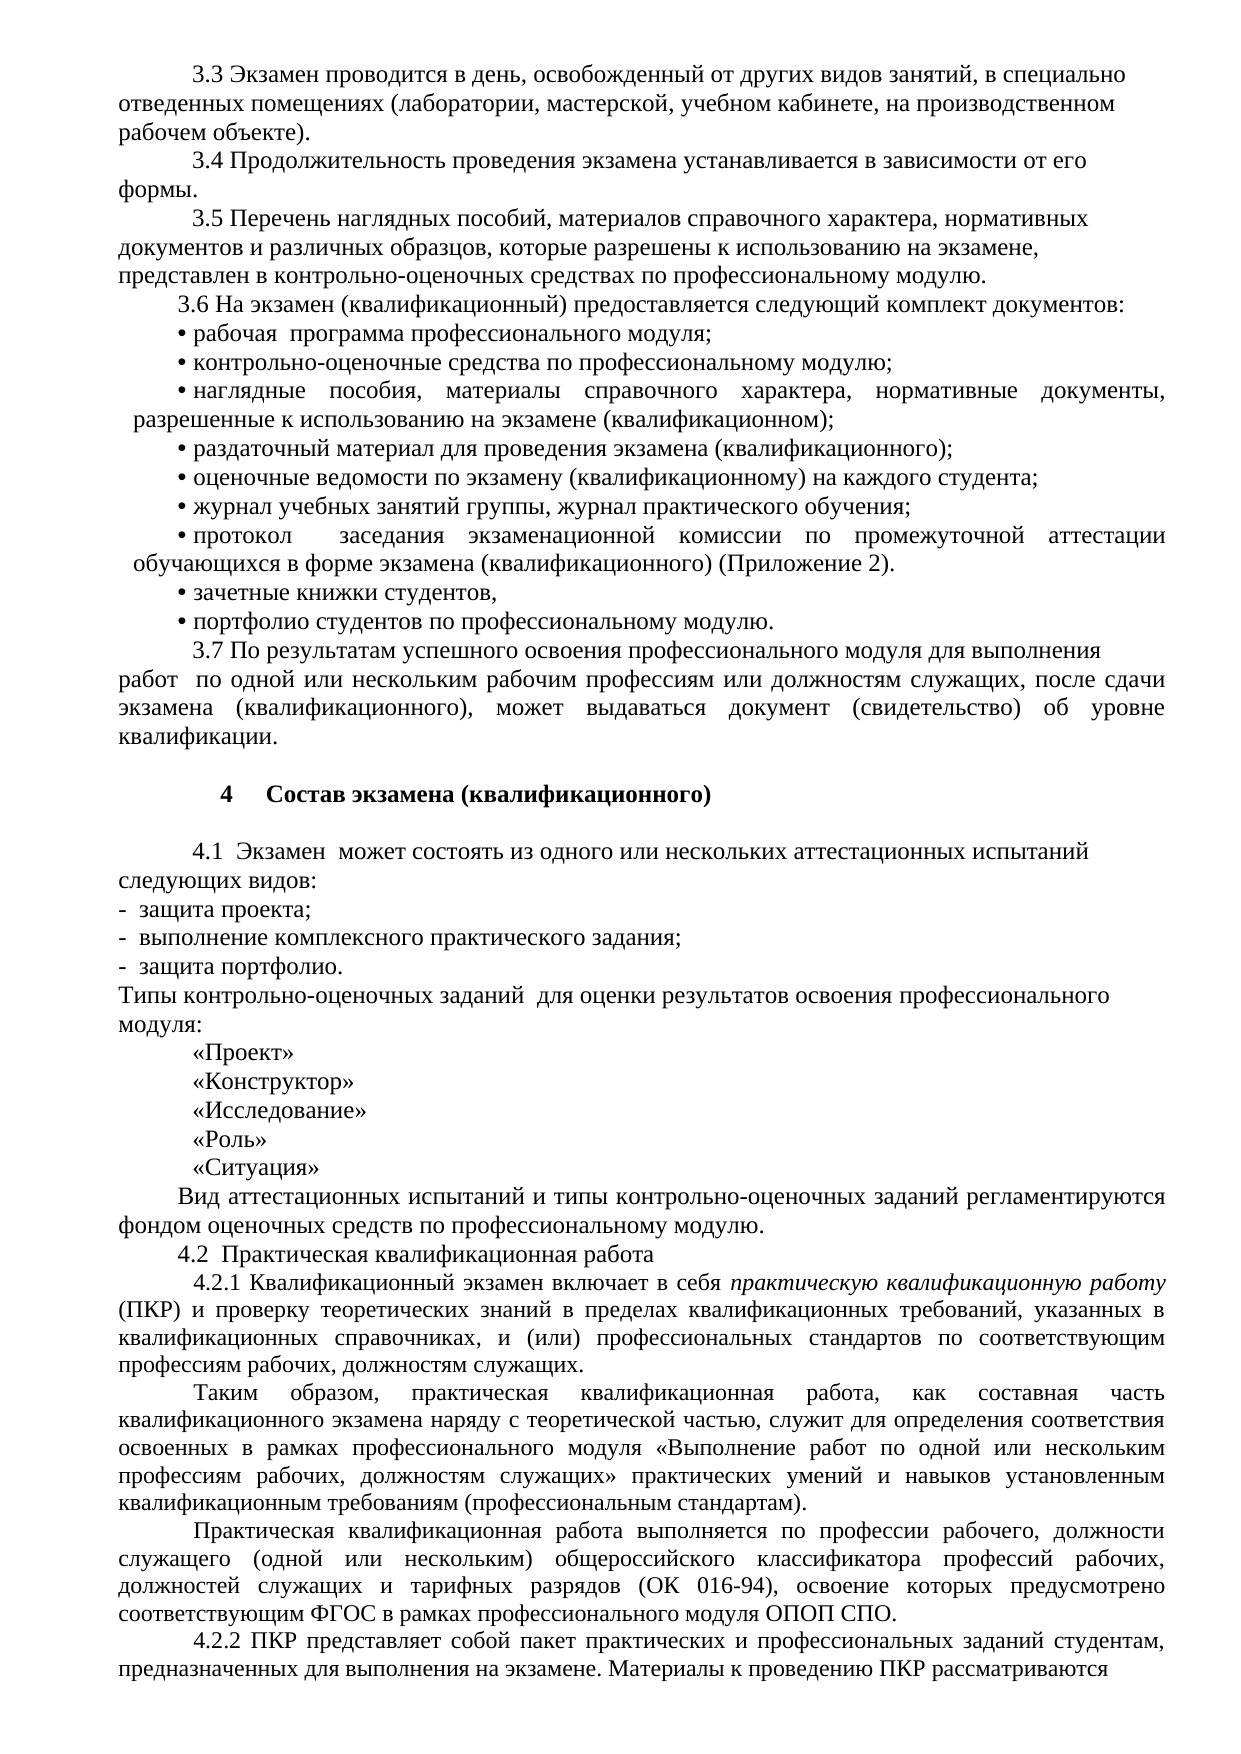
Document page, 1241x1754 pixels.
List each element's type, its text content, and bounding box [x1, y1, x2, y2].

list рабочая программа профессионального модуля; [133, 318, 1166, 347]
list журнал учебных занятий группы, журнал практического обучения; [133, 491, 1166, 520]
list портфолио студентов по профессиональному модулю. [133, 606, 1166, 635]
text 3.5 Перечень наглядных пособий, материалов справочного характера, нормативных документов и различных образцов, которые разрешены к использованию на экзамене, представлен в контрольно-оценочных средствах по профессиональному модулю. [118, 203, 1166, 289]
text 4.2.1 Квалификационный экзамен включает в себя практическую квалификационную работу (ПКР) и проверку теоретических знаний в пределах квалификационных требований, указанных в квалификационных справочниках, и (или) профессиональных стандартов по соответствующим профессиям рабочих, должностям служащих. [118, 1267, 1166, 1378]
list наглядные пособия, материалы справочного характера, нормативные документы, разрешенные к использованию на экзамене (квалификационном); [133, 376, 1166, 433]
list раздаточный материал для проведения экзамена (квалификационного); [133, 433, 1166, 462]
list зачетные книжки студентов, [133, 577, 1166, 606]
text «Роль» [192, 1124, 1166, 1152]
text «Ситуация» [192, 1152, 1166, 1181]
text 3.3 Экзамен проводится в день, освобожденный от других видов занятий, в специально отведенных помещениях (лаборатории, мастерской, учебном кабинете, на производственном рабочем объекте). [118, 59, 1166, 145]
text «Исследование» [192, 1095, 1166, 1124]
text «Конструктор» [192, 1066, 1166, 1095]
list контрольно-оценочные средства по профессиональному модулю; [133, 347, 1166, 376]
text Практическая квалификационная работа выполняется по профессии рабочего, должности служащего (одной или нескольким) общероссийского классификатора профессий рабочих, должностей служащих и тарифных разрядов (ОК 016-94), освоение которых предусмотрено соответствующим ФГОС в рамках профессионального модуля ОПОП СПО. [118, 1516, 1166, 1626]
text работ по одной или нескольким рабочим профессиям или должностям служащих, после сдачи экзамена (квалификационного), может выдаваться документ (свидетельство) об уровне квалификации. [118, 664, 1166, 750]
list протокол заседания экзаменационной комиссии по промежуточной аттестации обучающихся в форме экзамена (квалификационного) (Приложение 2). [133, 520, 1166, 577]
text «Проект» [192, 1037, 1166, 1066]
list По результатам успешного освоения профессионального модуля для выполнения [192, 635, 1166, 664]
text Таким образом, практическая квалификационная работа, как составная часть квалификационного экзамена наряду с теоретической частью, служит для определения соответствия освоенных в рамках профессионального модуля «Выполнение работ по одной или нескольким профессиям рабочих, должностям служащих» практических умений и навыков установленным квалификационным требованиям (профессиональным стандартам). [118, 1378, 1166, 1516]
list Состав экзамена (квалификационного) [193, 779, 1166, 807]
list оценочные ведомости по экзамену (квалификационному) на каждого студента; [133, 462, 1166, 491]
text 4.2.2 ПКР представляет собой пакет практических и профессиональных заданий студентам, предназначенных для выполнения на экзамене. Материалы к проведению ПКР рассматриваются [118, 1626, 1166, 1682]
text 3.6 На экзамен (квалификационный) предоставляется следующий комплект документов: [118, 289, 1166, 318]
text Вид аттестационных испытаний и типы контрольно-оценочных заданий регламентируются фондом оценочных средств по профессиональному модулю. [118, 1181, 1166, 1239]
text 4.1 Экзамен может состоять из одного или нескольких аттестационных испытаний следующих видов: - защита проекта; - выполнение комплексного практического задания; - защита портфолио. Типы контрольно-оценочных заданий для оценки результатов освоения профессионального модуля: [118, 836, 1166, 1037]
text 3.4 Продолжительность проведения экзамена устанавливается в зависимости от его формы. [118, 145, 1166, 203]
text 4.2 Практическая квалификационная работа [118, 1239, 1166, 1267]
